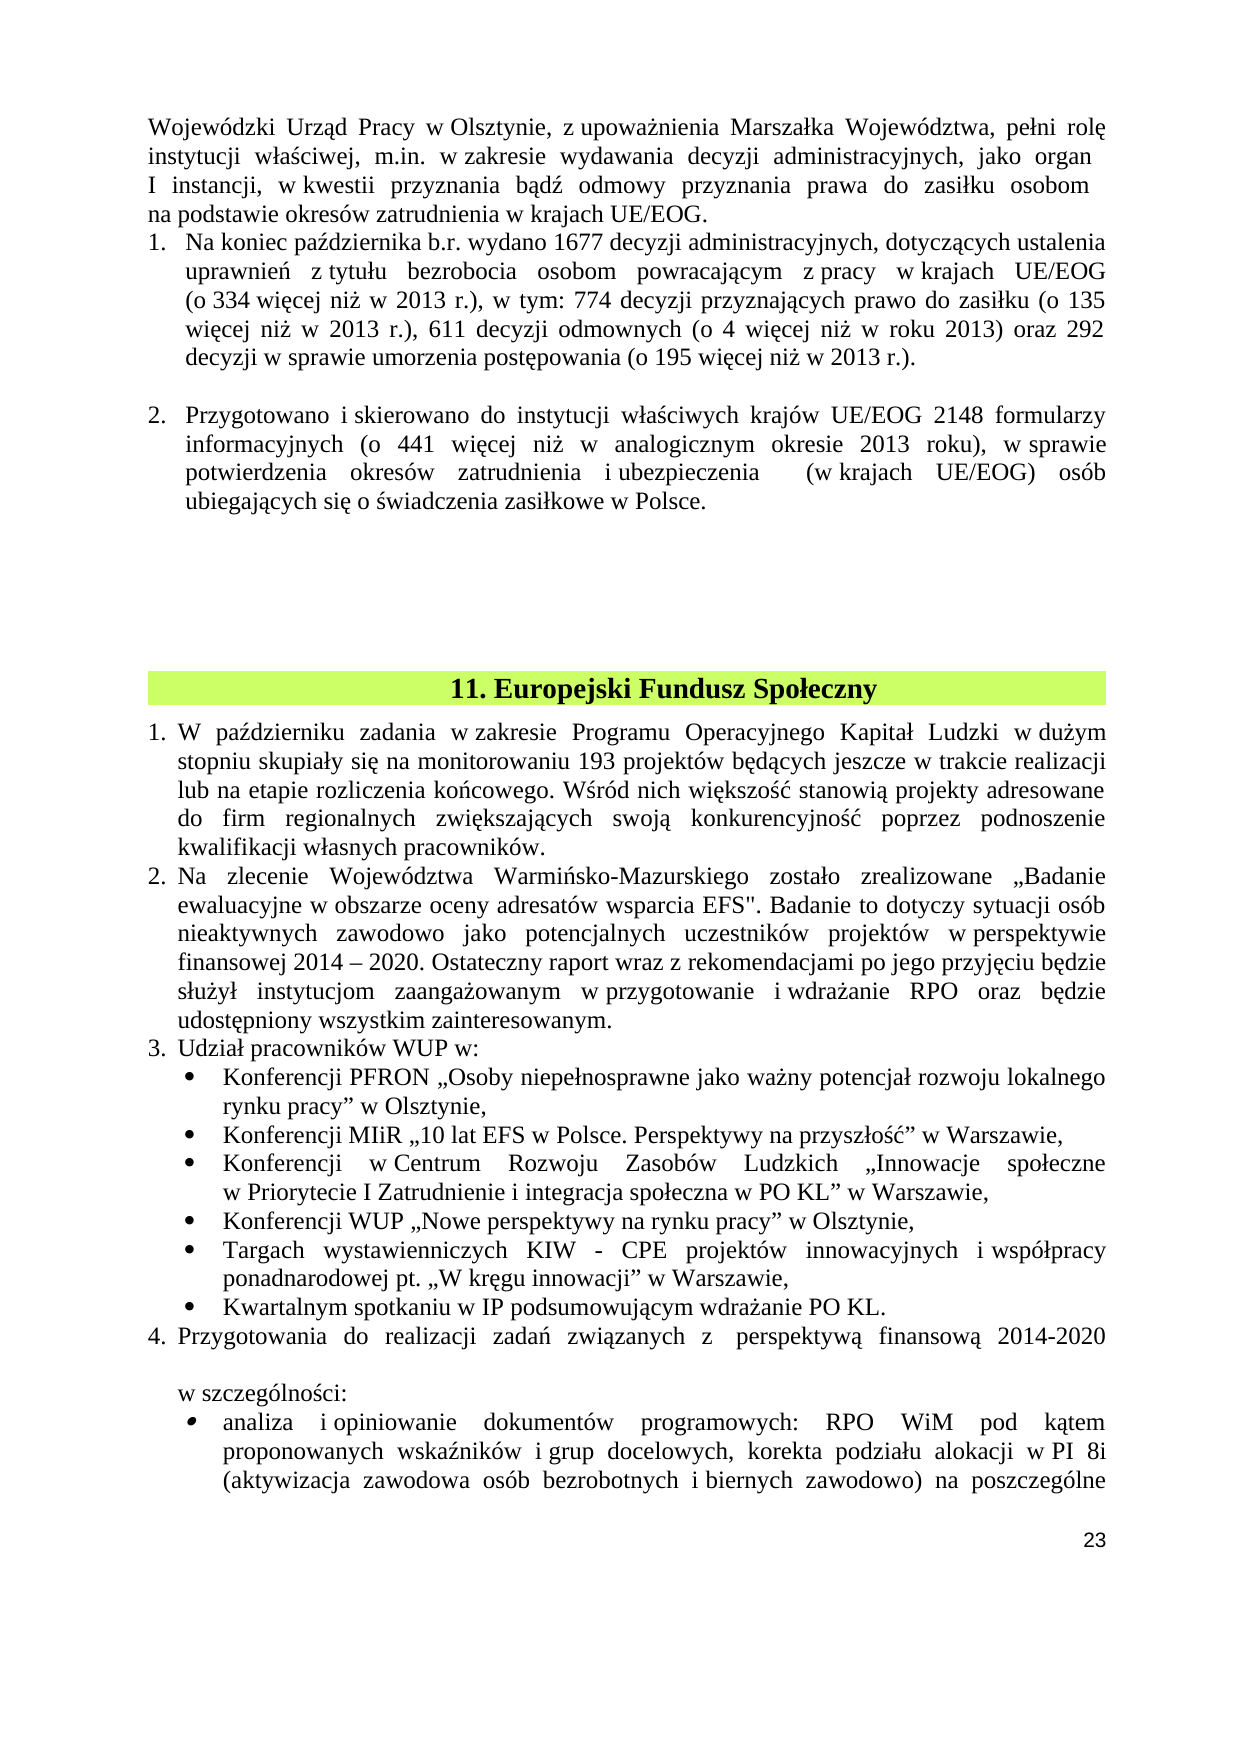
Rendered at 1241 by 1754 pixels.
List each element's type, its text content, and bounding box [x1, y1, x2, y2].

list Na zlecenie Województwa Warmińsko-Mazurskiego zostało zrealizowane „Badanie ewaluacyjne w obszarze oceny adresatów wsparcia EFS". Badanie to dotyczy sytuacji osób nieaktywnych zawodowo jako potencjalnych uczestników projektów w perspektywie finansowej 2014 – 2020. Ostateczny raport wraz z rekomendacjami po jego przyjęciu będzie służył instytucjom zaangażowanym w przygotowanie i wdrażanie RPO oraz będzie udostępniony wszystkim zainteresowanym. [148, 861, 1106, 1033]
list Przygotowano i skierowano do instytucji właściwych krajów UE/EOG 2148 formularzy informacyjnych (o 441 więcej niż w analogicznym okresie 2013 roku), w sprawie potwierdzenia okresów zatrudnienia i ubezpieczenia (w krajach UE/EOG) osób ubiegających się o świadczenia zasiłkowe w Polsce. [148, 400, 1106, 515]
list Udział pracowników WUP w: [148, 1033, 1106, 1062]
list Targach wystawienniczych KIW - CPE projektów innowacyjnych i współpracy ponadnarodowej pt. „W kręgu innowacji” w Warszawie, [185, 1235, 1106, 1292]
list Konferencji MIiR „10 lat EFS w Polsce. Perspektywy na przyszłość” w Warszawie, [185, 1120, 1106, 1148]
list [185, 1407, 1106, 1493]
list Przygotowania do realizacji zadań związanych z perspektywą finansową 2014-2020 w szczególności: [148, 1321, 1106, 1407]
list W październiku zadania w zakresie Programu Operacyjnego Kapitał Ludzki w dużym stopniu skupiały się na monitorowaniu 193 projektów będących jeszcze w trakcie realizacji lub na etapie rozliczenia końcowego. Wśród nich większość stanowią projekty adresowane do firm regionalnych zwiększających swoją konkurencyjność poprzez podnoszenie kwalifikacji własnych pracowników. [148, 717, 1106, 861]
text Wojewódzki Urząd Pracy w Olsztynie, z upoważnienia Marszałka Województwa, pełni rolę instytucji właściwej, m.in. w zakresie wydawania decyzji administracyjnych, jako organ I instancji, w kwestii przyznania bądź odmowy przyznania prawa do zasiłku osobom na podstawie okresów zatrudnienia w krajach UE/EOG. [148, 112, 1106, 227]
list Na koniec października b.r. wydano 1677 decyzji administracyjnych, dotyczących ustalenia uprawnień z tytułu bezrobocia osobom powracającym z pracy w krajach UE/EOG (o 334 więcej niż w 2013 r.), w tym: 774 decyzji przyznających prawo do zasiłku (o 135 więcej niż w 2013 r.), 611 decyzji odmownych (o 4 więcej niż w roku 2013) oraz 292 decyzji w sprawie umorzenia postępowania (o 195 więcej niż w 2013 r.). [148, 227, 1106, 371]
list Konferencji w Centrum Rozwoju Zasobów Ludzkich „Innowacje społeczne w Priorytecie I Zatrudnienie i integracja społeczna w PO KL” w Warszawie, [185, 1148, 1106, 1206]
list Konferencji PFRON „Osoby niepełnosprawne jako ważny potencjał rozwoju lokalnego rynku pracy” w Olsztynie, [185, 1062, 1106, 1120]
text 11. Europejski Fundusz Społeczny [148, 671, 1106, 705]
list Kwartalnym spotkaniu w IP podsumowującym wdrażanie PO KL. [185, 1292, 1106, 1321]
list Konferencji WUP „Nowe perspektywy na rynku pracy” w Olsztynie, [185, 1206, 1106, 1235]
